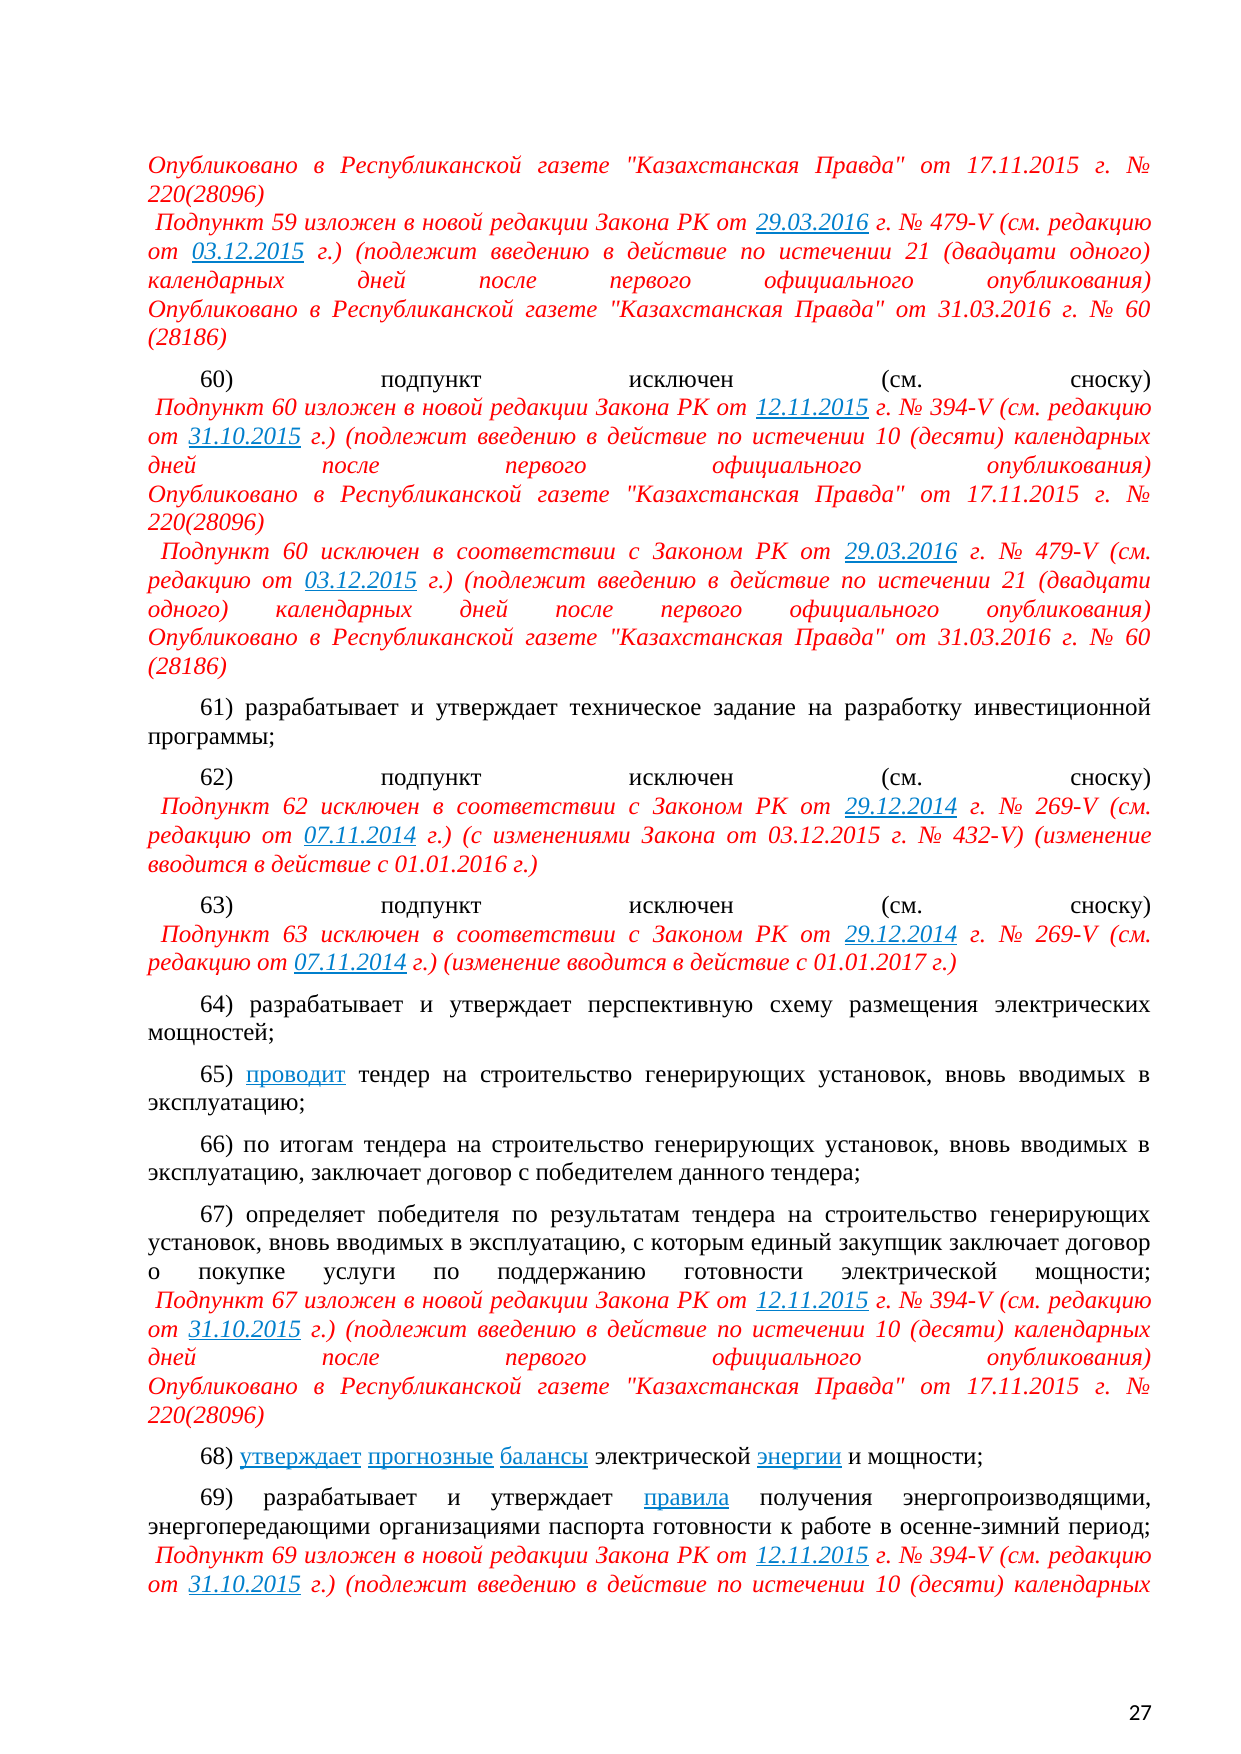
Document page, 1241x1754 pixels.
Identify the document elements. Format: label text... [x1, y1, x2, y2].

text 61) разрабатывает и утверждает техническое задание на разработку инвестиционной программы; [148, 692, 1152, 750]
text 63) подпункт исключен (см. сноску) Подпункт 63 исключен в соответствии с Законом РК от 29.12.2014 г. № 269-V (см. редакцию от 07.11.2014 г.) (изменение вводится в действие с 01.01.2017 г.) [148, 890, 1152, 976]
text 60) подпункт исключен (см. сноску) Подпункт 60 изложен в новой редакции Закона РК от 12.11.2015 г. № 394-V (см. редакцию от 31.10.2015 г.) (подлежит введению в действие по истечении 10 (десяти) календарных дней после первого официального опубликования) Опубликовано в Республиканской газете "Казахстанская Правда" от 17.11.2015 г. № 220(28096) Подпункт 60 исключен в соответствии с Законом РК от 29.03.2016 г. № 479-V (см. редакцию от 03.12.2015 г.) (подлежит введению в действие по истечении 21 (двадцати одного) календарных дней после первого официального опубликования) Опубликовано в Республиканской газете "Казахстанская Правда" от 31.03.2016 г. № 60 (28186) [148, 364, 1152, 680]
text 64) разрабатывает и утверждает перспективную схему размещения электрических мощностей; [148, 989, 1152, 1046]
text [148, 150, 1152, 351]
text 67) определяет победителя по результатам тендера на строительство генерирующих установок, вновь вводимых в эксплуатацию, с которым единый закупщик заключает договор о покупке услуги по поддержанию готовности электрической мощности; Подпункт 67 изложен в новой редакции Закона РК от 12.11.2015 г. № 394-V (см. редакцию от 31.10.2015 г.) (подлежит введению в действие по истечении 10 (десяти) календарных дней после первого официального опубликования) Опубликовано в Республиканской газете "Казахстанская Правда" от 17.11.2015 г. № 220(28096) [148, 1199, 1152, 1429]
text 62) подпункт исключен (см. сноску) Подпункт 62 исключен в соответствии с Законом РК от 29.12.2014 г. № 269-V (см. редакцию от 07.11.2014 г.) (с изменениями Закона от 03.12.2015 г. № 432-V) (изменение вводится в действие с 01.01.2016 г.) [148, 762, 1152, 877]
text 65) проводит тендер на строительство генерирующих установок, вновь вводимых в эксплуатацию; [148, 1059, 1152, 1116]
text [148, 1482, 1152, 1597]
text 68) утверждает прогнозные балансы электрической энергии и мощности; [148, 1441, 1152, 1470]
text 66) по итогам тендера на строительство генерирующих установок, вновь вводимых в эксплуатацию, заключает договор с победителем данного тендера; [148, 1129, 1152, 1186]
